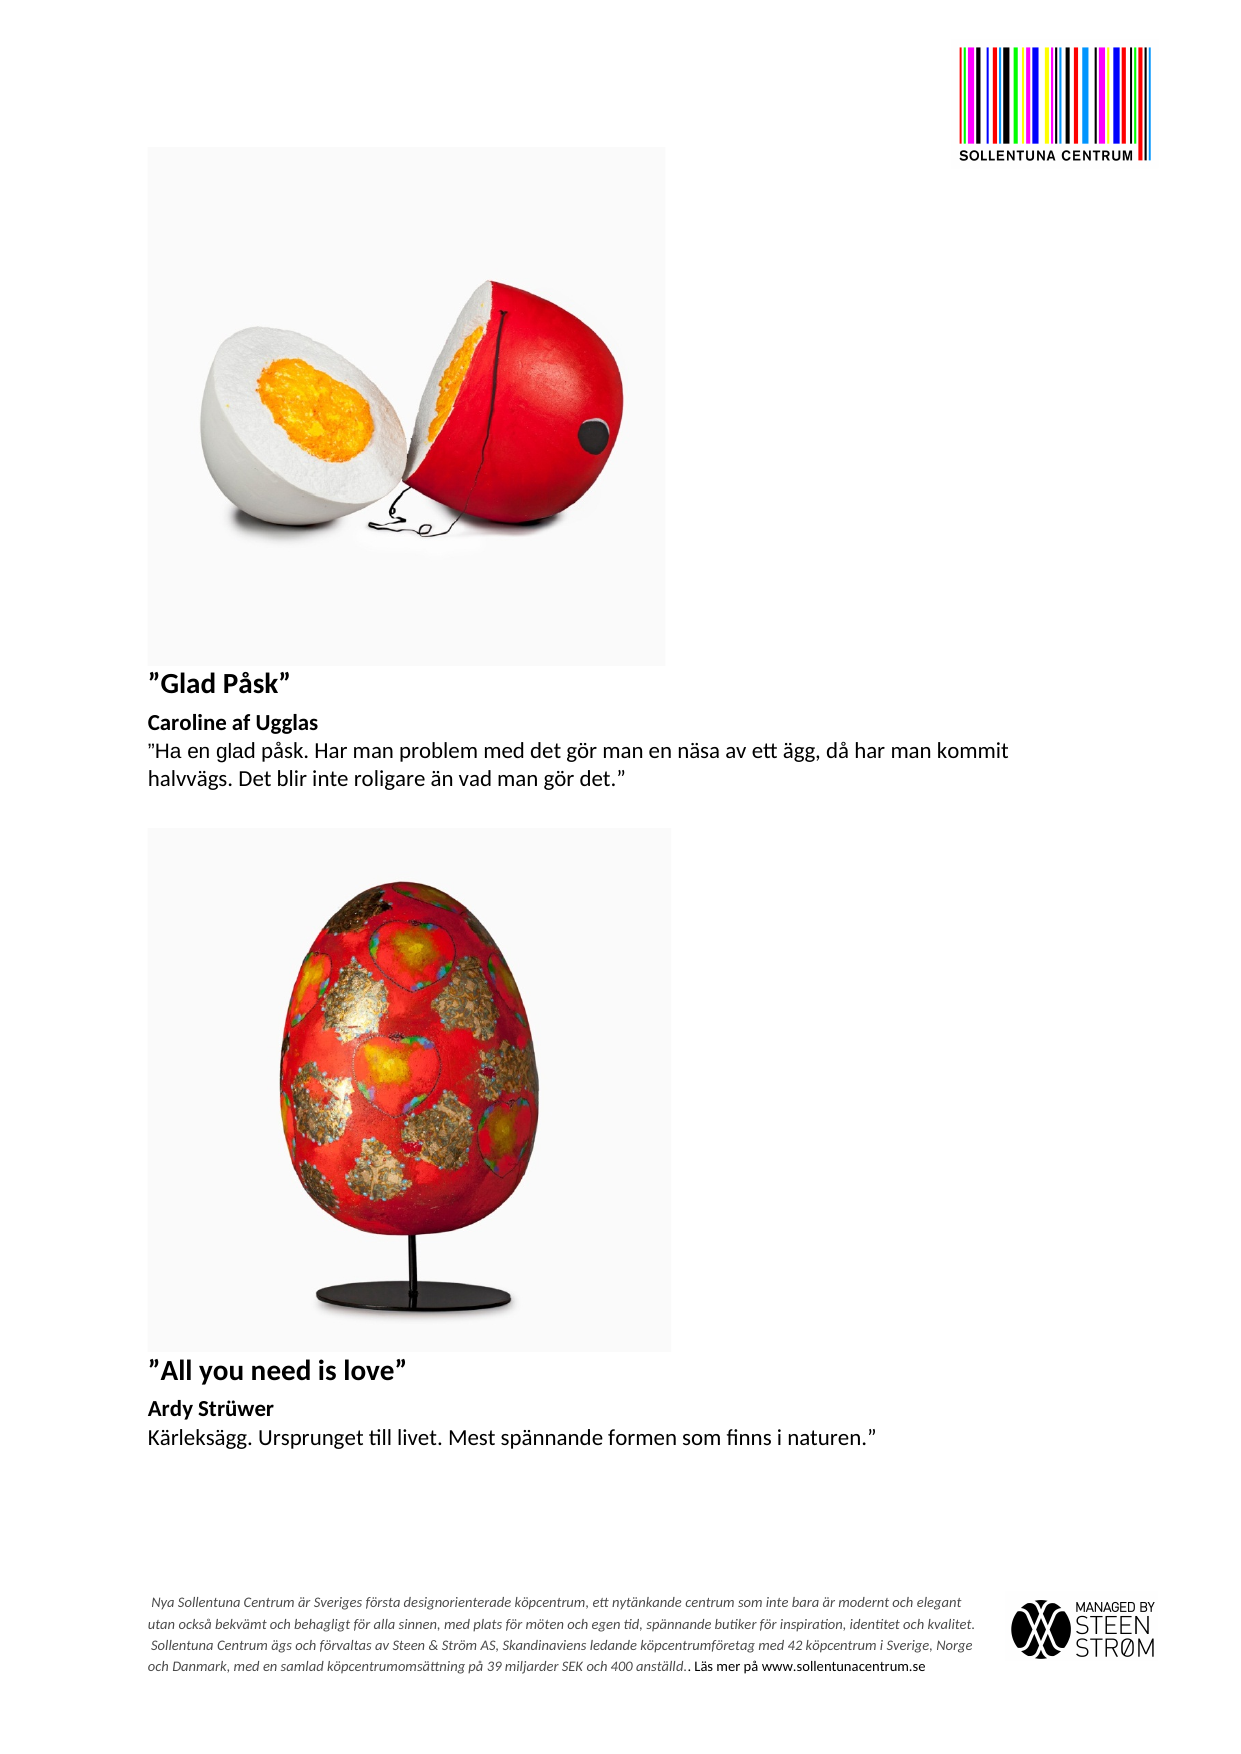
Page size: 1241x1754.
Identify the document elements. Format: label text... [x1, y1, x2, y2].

picture [1004, 1591, 1159, 1660]
picture [147, 828, 672, 1352]
picture [147, 147, 666, 666]
text Ardy Strüwer [148, 1387, 1093, 1423]
text ”Glad Påsk” [148, 666, 1093, 701]
picture [951, 39, 1159, 169]
text ”All you need is love” [148, 1352, 1093, 1387]
text Caroline af Ugglas [148, 701, 1093, 737]
text Kärleksägg. Ursprunget till livet. Mest spännande formen som finns i naturen.” [148, 1423, 1093, 1451]
text ”Ha en glad påsk. Har man problem med det gör man en näsa av ett ägg, då har man kommit halvvägs. Det blir inte roligare än vad man gör det.” [148, 737, 1093, 793]
